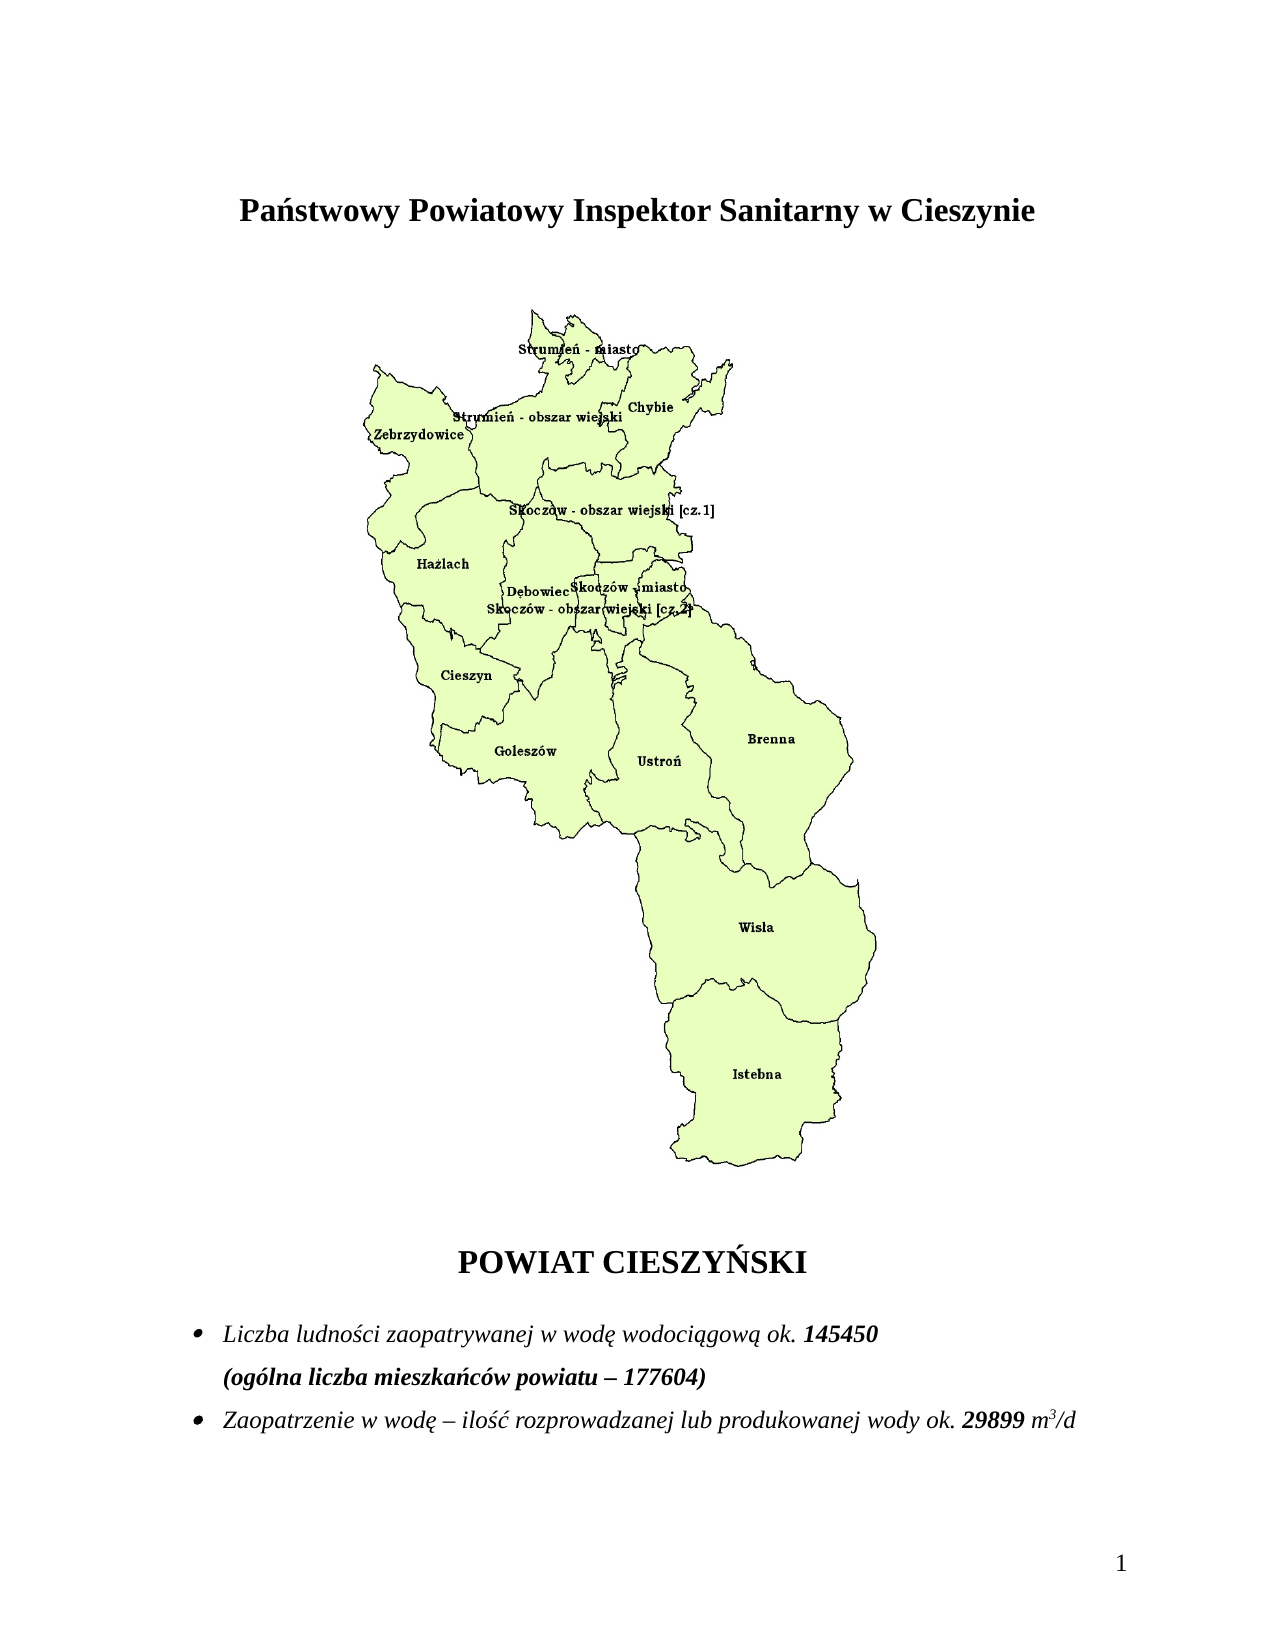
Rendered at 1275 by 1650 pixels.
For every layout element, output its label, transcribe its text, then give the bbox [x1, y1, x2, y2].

text Państwowy Powiatowy Inspektor Sanitarny w Cieszynie [148, 191, 1127, 229]
text POWIAT CIESZYŃSKI [458, 1243, 1127, 1281]
text (ogólna liczba mieszkańców powiatu – 177604) [223, 1362, 1127, 1391]
list Zaopatrzenie w wodę – ilość rozprowadzanej lub produkowanej wody ok. 29899 m3/d [191, 1406, 1127, 1434]
picture [147, 291, 1085, 1186]
list Liczba ludności zaopatrywanej w wodę wodociągową ok. 145450 [191, 1319, 1127, 1348]
